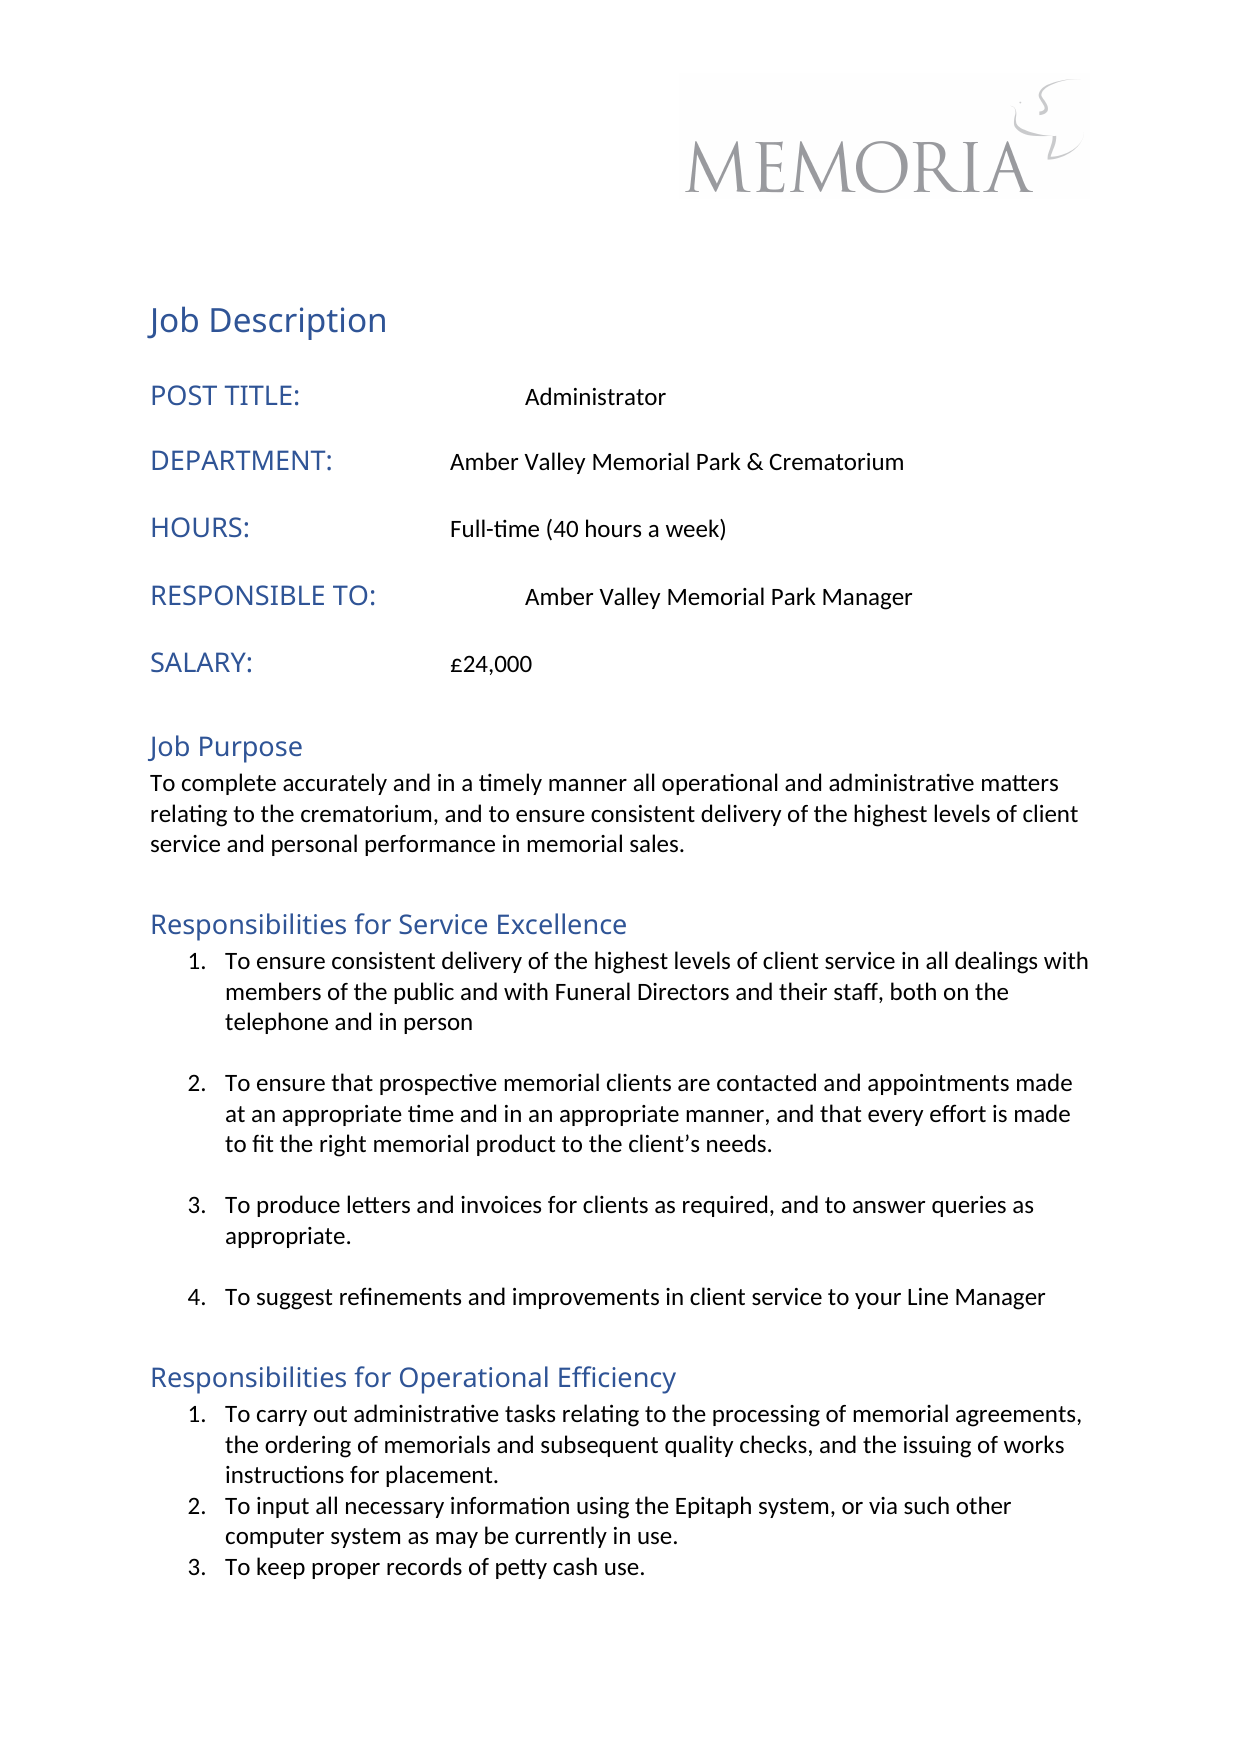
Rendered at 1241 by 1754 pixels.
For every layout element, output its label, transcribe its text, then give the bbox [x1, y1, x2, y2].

subtitle Responsibilities for Service Excellence [150, 906, 1090, 942]
subtitle Job Description [150, 297, 1090, 342]
text SALARY: £24,000 [150, 644, 1090, 681]
text To complete accurately and in a timely manner all operational and administrative matters relating to the crematorium, and to ensure consistent delivery of the highest levels of client service and personal performance in memorial sales. [150, 767, 1090, 859]
list To ensure that prospective memorial clients are contacted and appointments made at an appropriate time and in an appropriate manner, and that every effort is made to fit the right memorial product to the client’s needs. [187, 1067, 1090, 1159]
text POST TITLE: Administrator [150, 377, 1090, 413]
text RESPONSIBLE TO: Amber Valley Memorial Park Manager [150, 576, 1090, 613]
list To keep proper records of petty cash use. [187, 1551, 1090, 1581]
list To input all necessary information using the Epitaph system, or via such other computer system as may be currently in use. [187, 1490, 1090, 1551]
subtitle Responsibilities for Operational Efficiency [150, 1358, 1090, 1395]
list To produce letters and invoices for clients as required, and to answer queries as appropriate. [187, 1189, 1090, 1251]
text DEPARTMENT: Amber Valley Memorial Park & Crematorium [150, 441, 1090, 478]
list To carry out administrative tasks relating to the processing of memorial agreements, the ordering of memorials and subsequent quality checks, and the issuing of works instructions for placement. [187, 1398, 1090, 1490]
list To ensure consistent delivery of the highest levels of client service in all dealings with members of the public and with Funeral Directors and their staff, both on the telephone and in person [187, 945, 1090, 1037]
list To suggest refinements and improvements in client service to your Line Manager [187, 1281, 1090, 1312]
text HOURS: Full-time (40 hours a week) [150, 509, 1090, 546]
subtitle Job Purpose [150, 727, 1090, 764]
picture [678, 73, 1091, 199]
